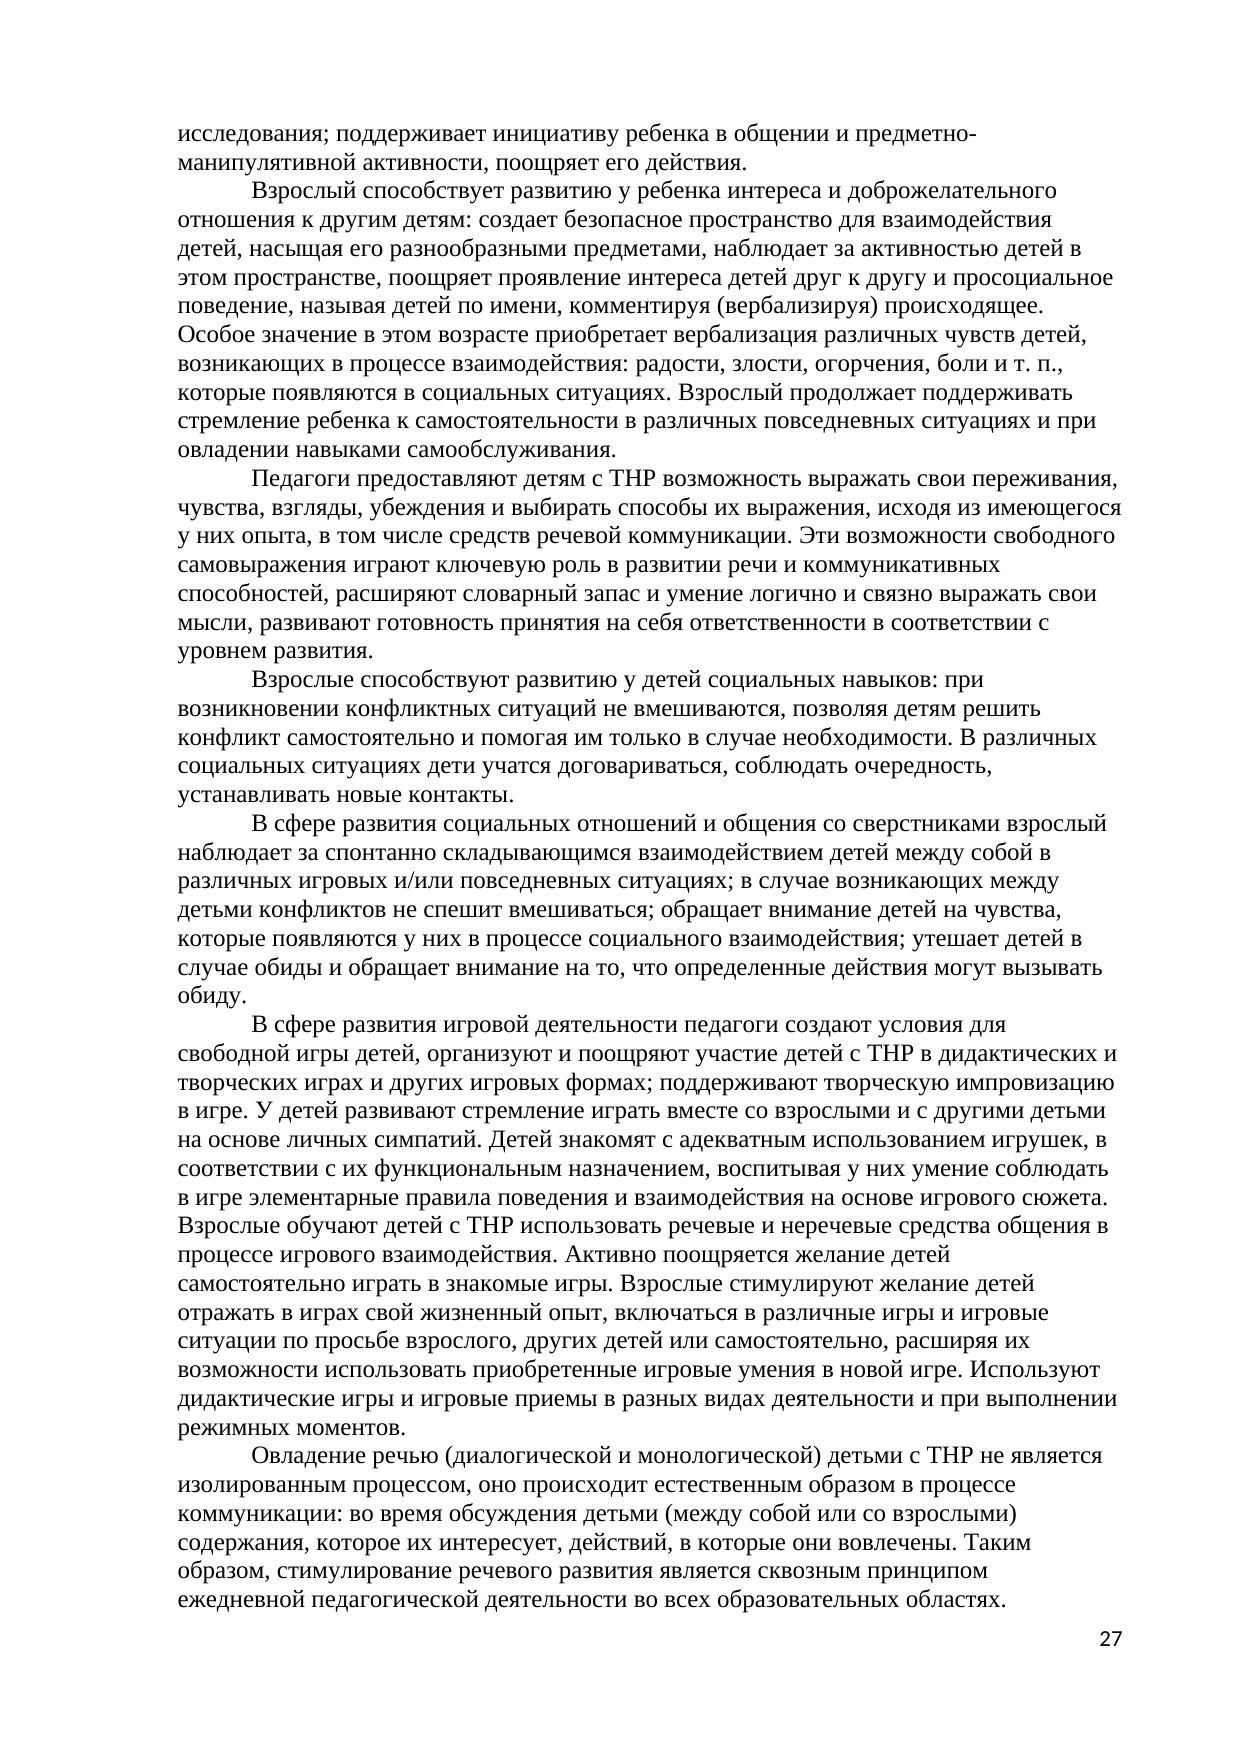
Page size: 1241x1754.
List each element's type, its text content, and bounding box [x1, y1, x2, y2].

text Овладение речью (диалогической и монологической) детьми с ТНР не является изолированным процессом, оно происходит естественным образом в процессе коммуникации: во время обсуждения детьми (между собой или со взрослыми) содержания, которое их интересует, действий, в которые они вовлечены. Таким образом, стимулирование речевого развития является сквозным принципом ежедневной педагогической деятельности во всех образовательных областях. [177, 1441, 1122, 1613]
text В сфере развития игровой деятельности педагоги создают условия для свободной игры детей, организуют и поощряют участие детей с ТНР в дидактических и творческих играх и других игровых формах; поддерживают творческую импровизацию в игре. У детей развивают стремление играть вместе со взрослыми и с другими детьми на основе личных симпатий. Детей знакомят с адекватным использованием игрушек, в соответствии с их функциональным назначением, воспитывая у них умение соблюдать в игре элементарные правила поведения и взаимодействия на основе игрового сюжета. Взрослые обучают детей с ТНР использовать речевые и неречевые средства общения в процессе игрового взаимодействия. Активно поощряется желание детей самостоятельно играть в знакомые игры. Взрослые стимулируют желание детей отражать в играх свой жизненный опыт, включаться в различные игры и игровые ситуации по просьбе взрослого, других детей или самостоятельно, расширяя их возможности использовать приобретенные игровые умения в новой игре. Используют дидактические игры и игровые приемы в разных видах деятельности и при выполнении режимных моментов. [177, 1009, 1122, 1441]
text Педагоги предоставляют детям с ТНР возможность выражать свои переживания, чувства, взгляды, убеждения и выбирать способы их выражения, исходя из имеющегося у них опыта, в том числе средств речевой коммуникации. Эти возможности свободного самовыражения играют ключевую роль в развитии речи и коммуникативных способностей, расширяют словарный запас и умение логично и связно выражать свои мысли, развивают готовность принятия на себя ответственности в соответствии с уровнем развития. [177, 463, 1122, 664]
text В сфере развития социальных отношений и общения со сверстниками взрослый наблюдает за спонтанно складывающимся взаимодействием детей между собой в различных игровых и/или повседневных ситуациях; в случае возникающих между детьми конфликтов не спешит вмешиваться; обращает внимание детей на чувства, которые появляются у них в процессе социального взаимодействия; утешает детей в случае обиды и обращает внимание на то, что определенные действия могут вызывать обиду. [177, 808, 1122, 1009]
text Взрослые способствуют развитию у детей социальных навыков: при возникновении конфликтных ситуаций не вмешиваются, позволяя детям решить конфликт самостоятельно и помогая им только в случае необходимости. В различных социальных ситуациях дети учатся договариваться, соблюдать очередность, устанавливать новые контакты. [177, 664, 1122, 808]
text Взрослый способствует развитию у ребенка интереса и доброжелательного отношения к другим детям: создает безопасное пространство для взаимодействия детей, насыщая его разнообразными предметами, наблюдает за активностью детей в этом пространстве, поощряет проявление интереса детей друг к другу и просоциальное поведение, называя детей по имени, комментируя (вербализируя) происходящее. Особое значение в этом возрасте приобретает вербализация различных чувств детей, возникающих в процессе взаимодействия: радости, злости, огорчения, боли и т. п., которые появляются в социальных ситуациях. Взрослый продолжает поддерживать стремление ребенка к самостоятельности в различных повседневных ситуациях и при овладении навыками самообслуживания. [177, 176, 1122, 463]
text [177, 118, 1122, 176]
